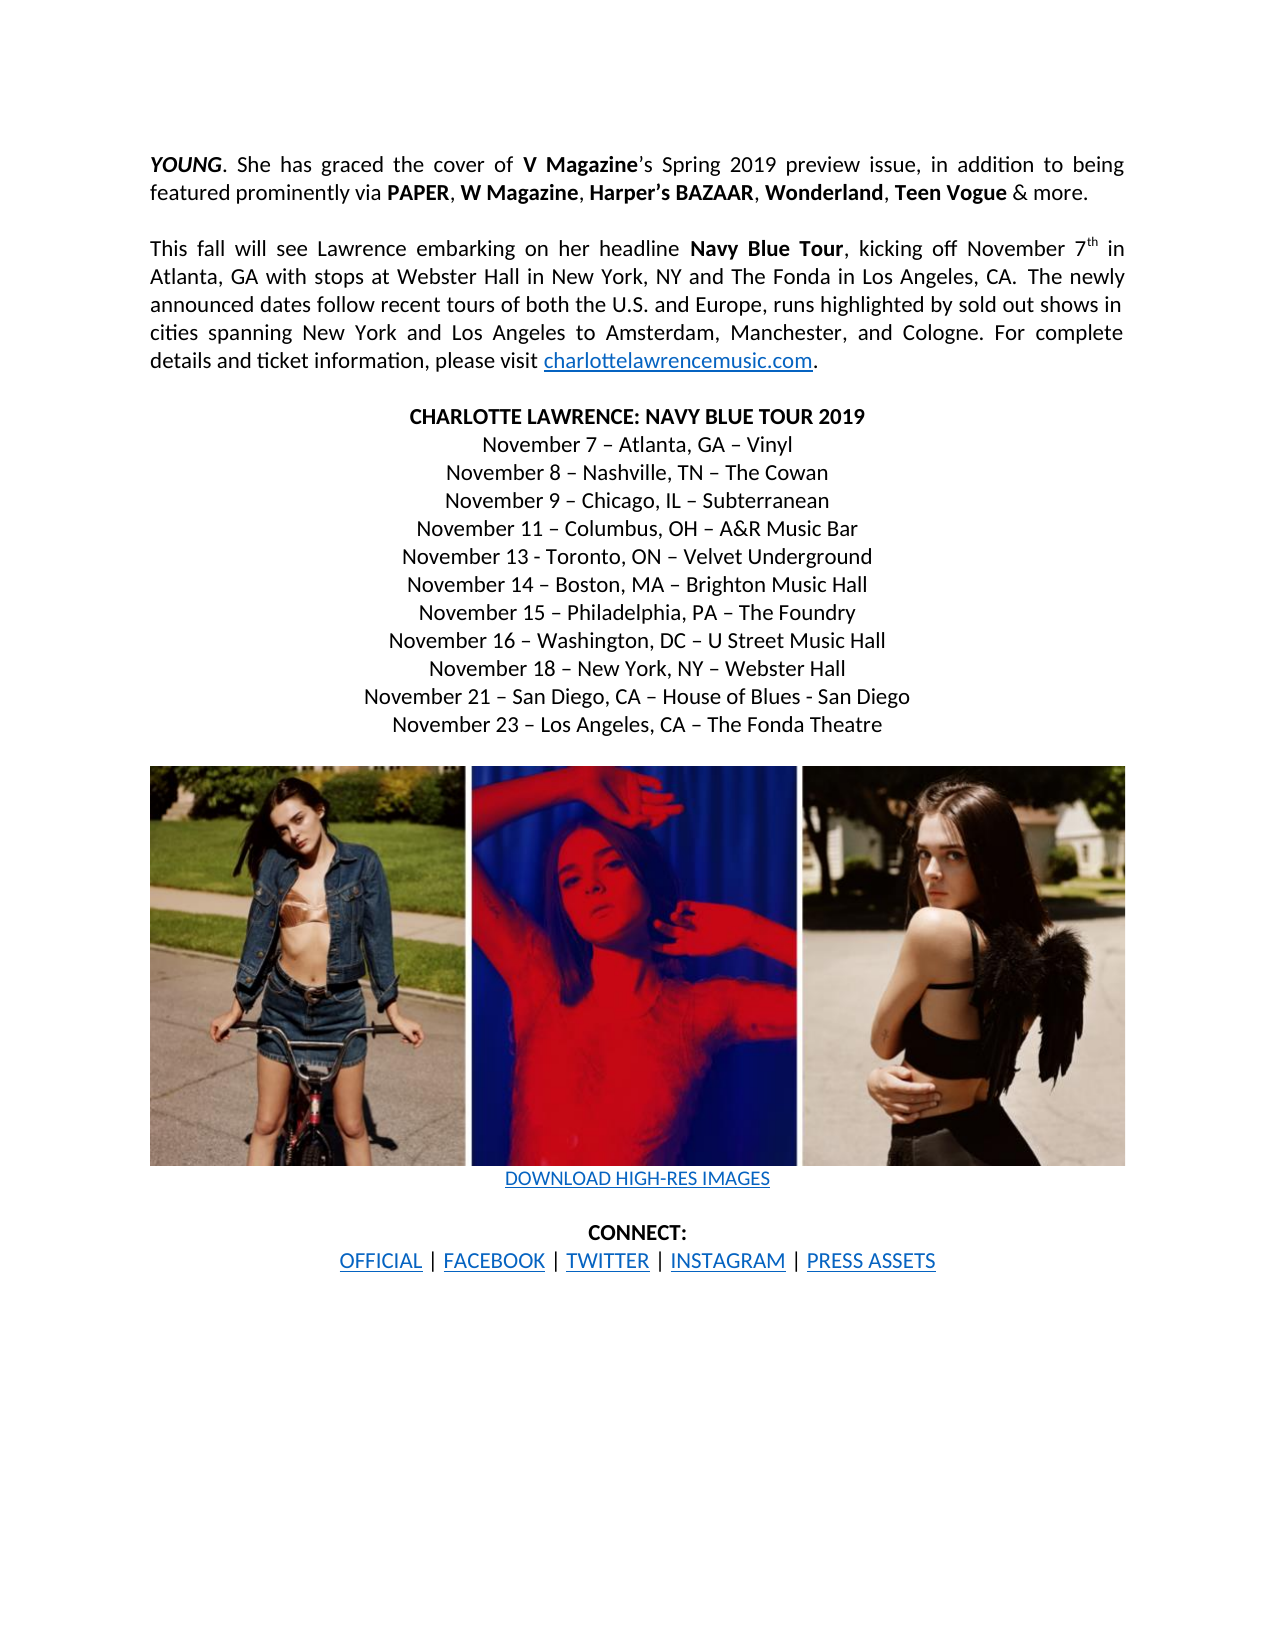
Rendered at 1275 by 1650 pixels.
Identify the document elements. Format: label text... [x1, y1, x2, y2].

text November 23 – Los Angeles, CA – The Fonda Theatre [150, 710, 1125, 738]
text November 14 – Boston, MA – Brighton Music Hall [150, 570, 1125, 598]
text This fall will see Lawrence embarking on her headline Navy Blue Tour, kicking off November 7th in Atlanta, GA with stops at Webster Hall in New York, NY and The Fonda in Los Angeles, CA. The newly announced dates follow recent tours of both the U.S. and Europe, runs highlighted by sold out shows in cities spanning New York and Los Angeles to Amsterdam, Manchester, and Cologne. For complete details and ticket information, please visit charlottelawrencemusic.com. [150, 234, 1125, 374]
text November 15 – Philadelphia, PA – The Foundry [150, 598, 1125, 626]
text November 16 – Washington, DC – U Street Music Hall [150, 626, 1125, 654]
text November 21 – San Diego, CA – House of Blues - San Diego [150, 682, 1125, 710]
text DOWNLOAD HIGH-RES IMAGES [150, 1166, 1125, 1191]
text November 11 – Columbus, OH – A&R Music Bar [150, 514, 1125, 542]
picture [150, 766, 1125, 1166]
text CONNECT: [150, 1218, 1125, 1247]
text November 9 – Chicago, IL – Subterranean [150, 486, 1125, 514]
text November 7 – Atlanta, GA – Vinyl [150, 430, 1125, 458]
text CHARLOTTE LAWRENCE: NAVY BLUE TOUR 2019 [150, 402, 1125, 430]
text OFFICIAL | FACEBOOK | TWITTER | INSTAGRAM | PRESS ASSETS [150, 1247, 1125, 1274]
text November 8 – Nashville, TN – The Cowan [150, 458, 1125, 486]
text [150, 150, 1125, 206]
text November 13 - Toronto, ON – Velvet Underground [150, 542, 1125, 570]
text November 18 – New York, NY – Webster Hall [150, 654, 1125, 682]
